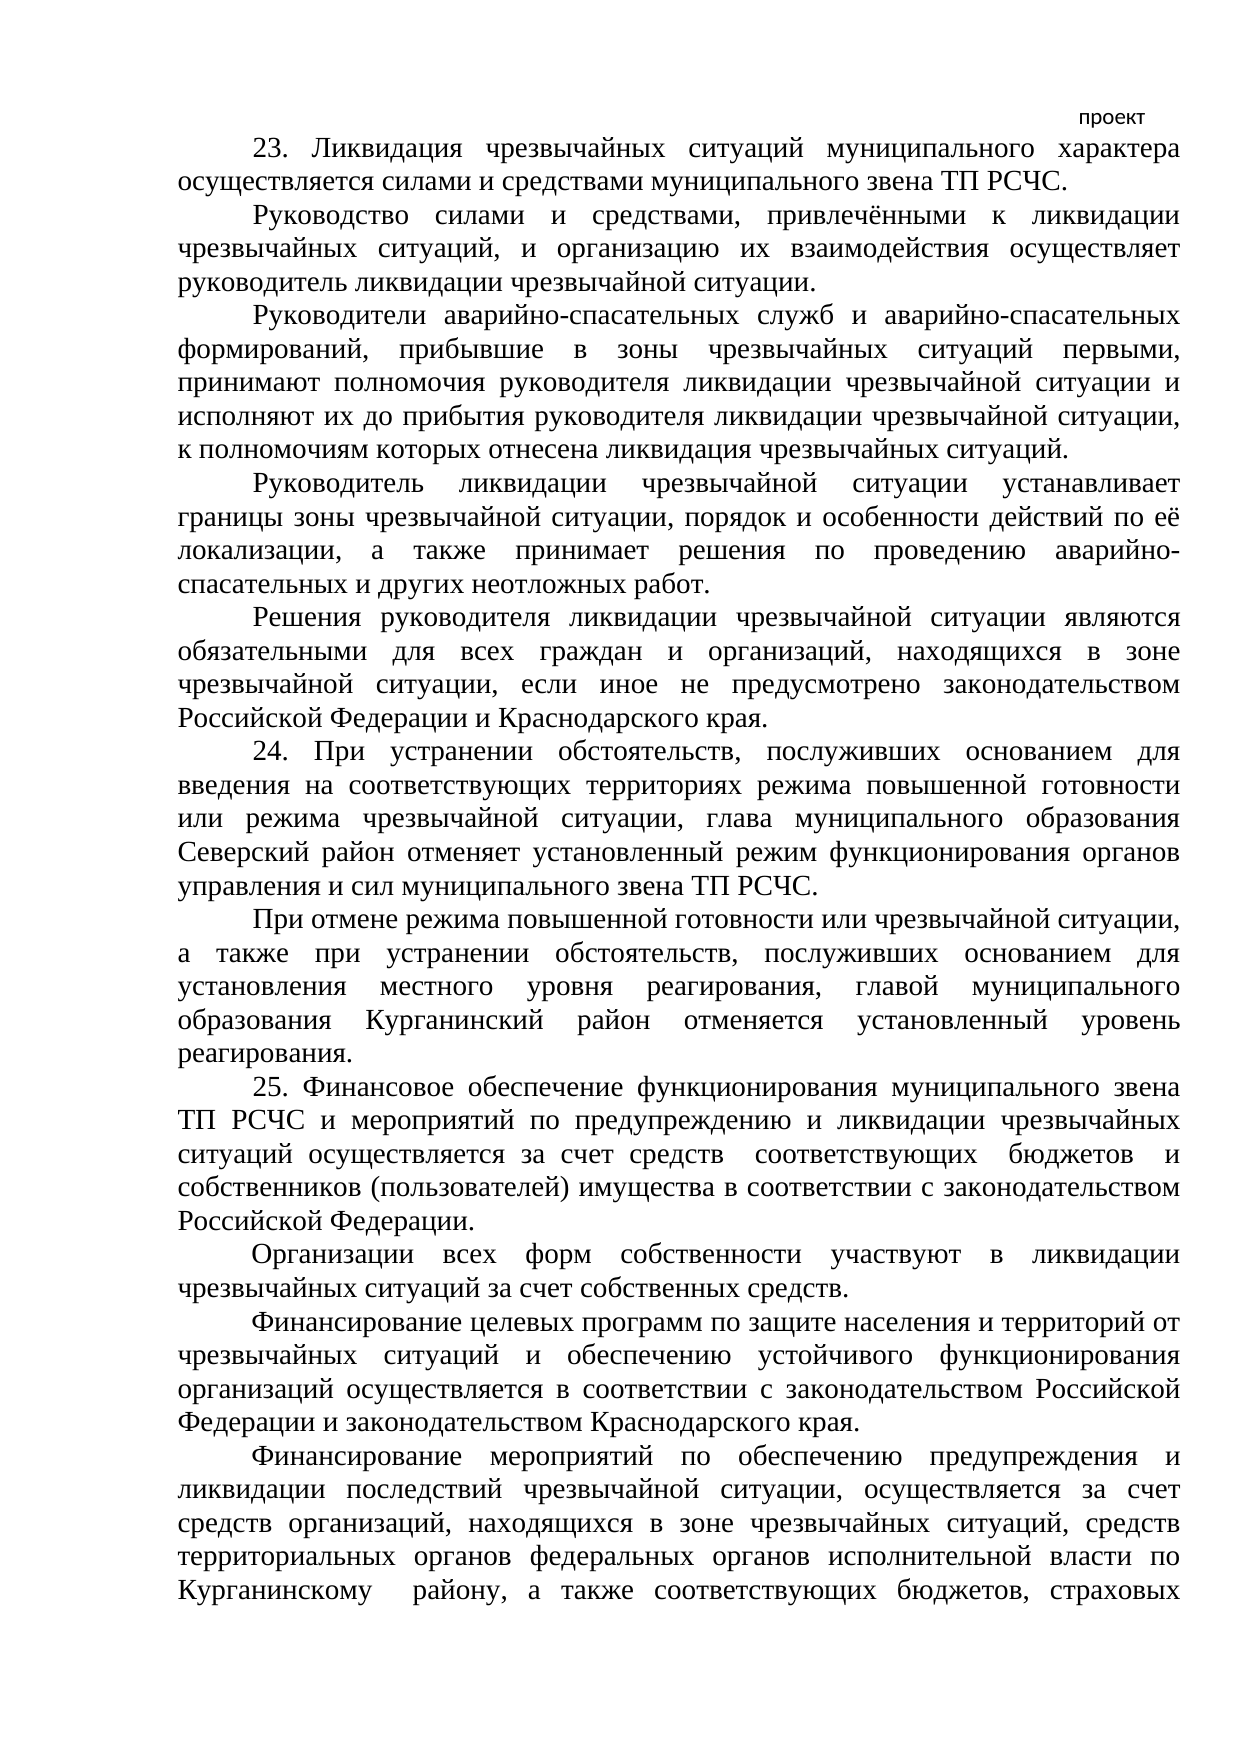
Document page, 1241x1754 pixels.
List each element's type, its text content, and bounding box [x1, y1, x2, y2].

text 24. При устранении обстоятельств, послуживших основанием для введения на соответствующих территориях режима повышенной готовности или режима чрезвычайной ситуации, глава муниципального образования Северский район отменяет установленный режим функционирования органов управления и сил муниципального звена ТП РСЧС. [177, 733, 1181, 901]
text 25. Финансовое обеспечение функционирования муниципального звена ТП РСЧС и мероприятий по предупреждению и ликвидации чрезвычайных ситуаций осуществляется за счет средств соответствующих бюджетов и собственников (пользователей) имущества в соответствии с законодательством Российской Федерации. [177, 1069, 1181, 1237]
text При отмене режима повышенной готовности или чрезвычайной ситуации, а также при устранении обстоятельств, послуживших основанием для установления местного уровня реагирования, главой муниципального образования Курганинский район отменяется установленный уровень реагирования. [177, 901, 1181, 1069]
text Решения руководителя ликвидации чрезвычайной ситуации являются обязательными для всех граждан и организаций, находящихся в зоне чрезвычайной ситуации, если иное не предусмотрено законодательством Российской Федерации и Краснодарского края. [177, 599, 1181, 733]
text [177, 1438, 1181, 1606]
text Организации всех форм собственности участвуют в ликвидации чрезвычайных ситуаций за счет собственных средств. [177, 1237, 1181, 1304]
text Руководство силами и средствами, привлечёнными к ликвидации чрезвычайных ситуаций, и организацию их взаимодействия осуществляет руководитель ликвидации чрезвычайной ситуации. [177, 197, 1181, 297]
text 23. Ликвидация чрезвычайных ситуаций муниципального характера осуществляется силами и средствами муниципального звена ТП РСЧС. [177, 130, 1181, 197]
text Руководители аварийно-спасательных служб и аварийно-спасательных формирований, прибывшие в зоны чрезвычайных ситуаций первыми, принимают полномочия руководителя ликвидации чрезвычайной ситуации и исполняют их до прибытия руководителя ликвидации чрезвычайной ситуации, к полномочиям которых отнесена ликвидация чрезвычайных ситуаций. [177, 297, 1181, 465]
text Руководитель ликвидации чрезвычайной ситуации устанавливает границы зоны чрезвычайной ситуации, порядок и особенности действий по её локализации, а также принимает решения по проведению аварийно-спасательных и других неотложных работ. [177, 465, 1181, 599]
text Финансирование целевых программ по защите населения и территорий от чрезвычайных ситуаций и обеспечению устойчивого функционирования организаций осуществляется в соответствии с законодательством Российской Федерации и законодательством Краснодарского края. [177, 1304, 1181, 1438]
